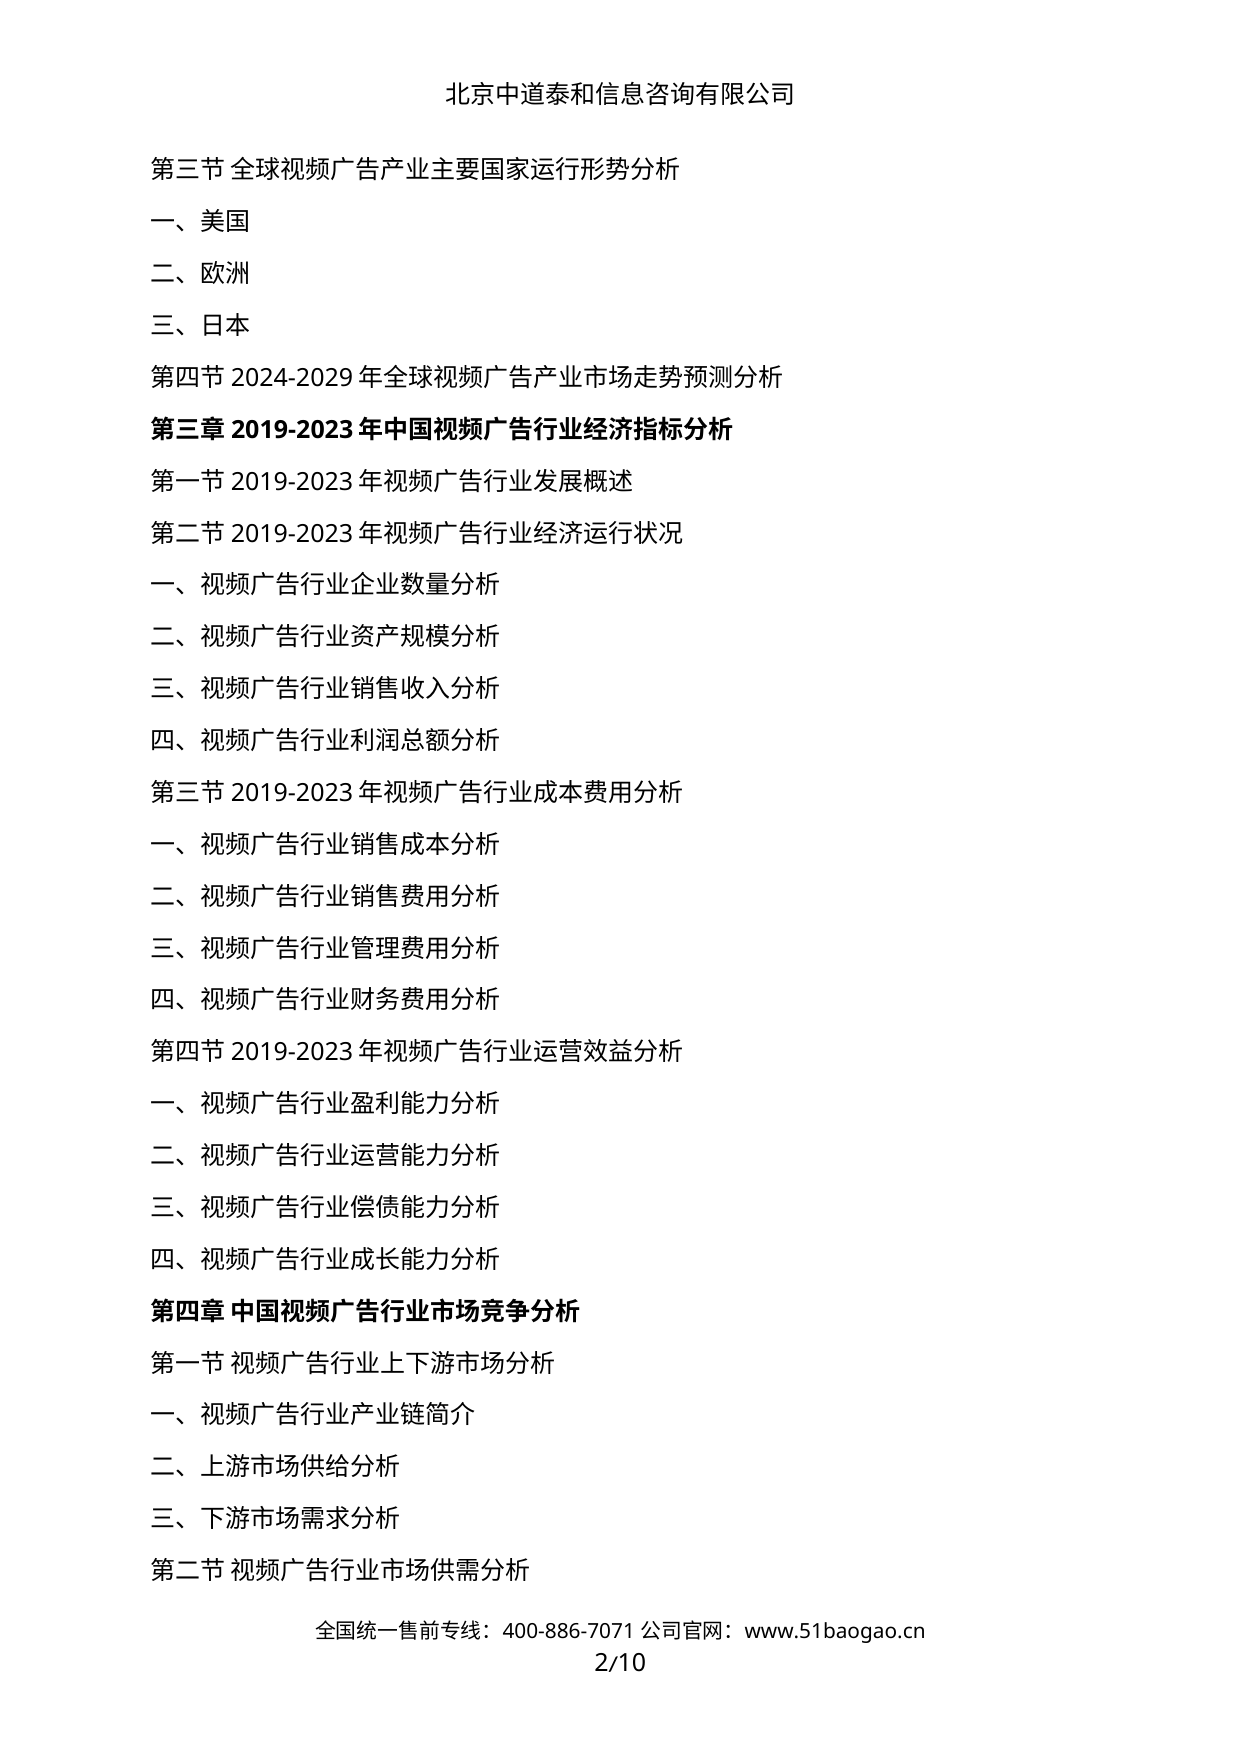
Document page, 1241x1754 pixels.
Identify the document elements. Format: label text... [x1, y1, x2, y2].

text 二、欧洲 [150, 254, 1090, 290]
text 三、视频广告行业销售收入分析 [150, 669, 1090, 705]
text 一、视频广告行业企业数量分析 [150, 565, 1090, 601]
text 二、视频广告行业运营能力分析 [150, 1136, 1090, 1172]
text 第四章 中国视频广告行业市场竞争分析 [150, 1291, 1090, 1327]
text 四、视频广告行业成长能力分析 [150, 1239, 1090, 1276]
text 一、美国 [150, 202, 1090, 238]
text 第四节 2019-2023年视频广告行业运营效益分析 [150, 1032, 1090, 1068]
text 第四节 2024-2029年全球视频广告产业市场走势预测分析 [150, 357, 1090, 394]
text 第三章 2019-2023年中国视频广告行业经济指标分析 [150, 409, 1090, 446]
text 二、视频广告行业销售费用分析 [150, 876, 1090, 912]
text 第三节 全球视频广告产业主要国家运行形势分析 [150, 150, 1090, 186]
text 一、视频广告行业盈利能力分析 [150, 1084, 1090, 1120]
text 三、视频广告行业偿债能力分析 [150, 1187, 1090, 1224]
text 第一节 2019-2023年视频广告行业发展概述 [150, 461, 1090, 497]
text 第二节 2019-2023年视频广告行业经济运行状况 [150, 513, 1090, 549]
text 第三节 2019-2023年视频广告行业成本费用分析 [150, 772, 1090, 809]
text 第一节 视频广告行业上下游市场分析 [150, 1343, 1090, 1379]
text 二、视频广告行业资产规模分析 [150, 617, 1090, 653]
text 三、视频广告行业管理费用分析 [150, 928, 1090, 964]
text 四、视频广告行业利润总额分析 [150, 721, 1090, 757]
text 一、视频广告行业销售成本分析 [150, 824, 1090, 861]
text 第二节 视频广告行业市场供需分析 [150, 1551, 1090, 1587]
text 三、下游市场需求分析 [150, 1499, 1090, 1535]
text 四、视频广告行业财务费用分析 [150, 980, 1090, 1016]
text 三、日本 [150, 306, 1090, 342]
text 二、上游市场供给分析 [150, 1447, 1090, 1483]
text 一、视频广告行业产业链简介 [150, 1395, 1090, 1431]
